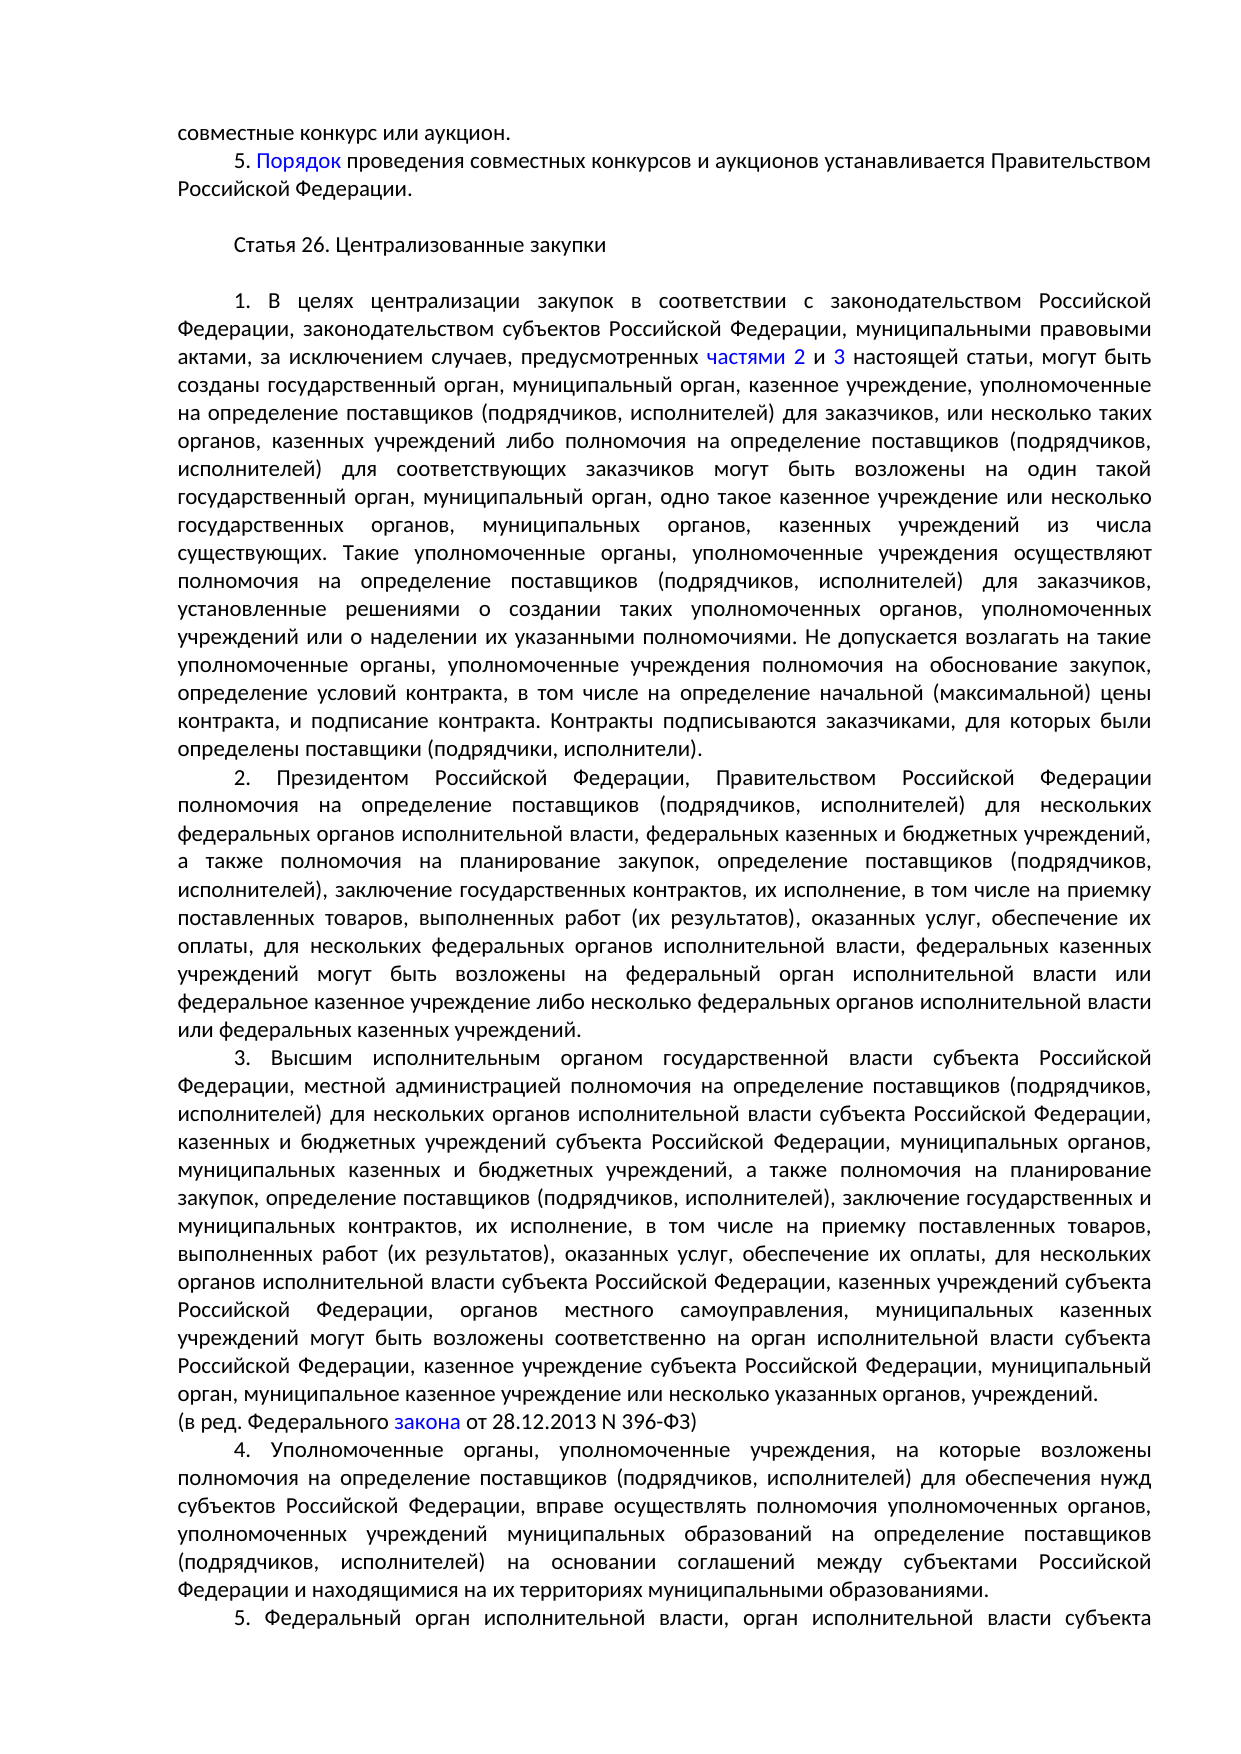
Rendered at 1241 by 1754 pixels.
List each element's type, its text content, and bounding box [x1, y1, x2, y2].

text 3. Высшим исполнительным органом государственной власти субъекта Российской Федерации, местной администрацией полномочия на определение поставщиков (подрядчиков, исполнителей) для нескольких органов исполнительной власти субъекта Российской Федерации, казенных и бюджетных учреждений субъекта Российской Федерации, муниципальных органов, муниципальных казенных и бюджетных учреждений, а также полномочия на планирование закупок, определение поставщиков (подрядчиков, исполнителей), заключение государственных и муниципальных контрактов, их исполнение, в том числе на приемку поставленных товаров, выполненных работ (их результатов), оказанных услуг, обеспечение их оплаты, для нескольких органов исполнительной власти субъекта Российской Федерации, казенных учреждений субъекта Российской Федерации, органов местного самоуправления, муниципальных казенных учреждений могут быть возложены соответственно на орган исполнительной власти субъекта Российской Федерации, казенное учреждение субъекта Российской Федерации, муниципальный орган, муниципальное казенное учреждение или несколько указанных органов, учреждений. [177, 1043, 1152, 1407]
text (в ред. Федерального закона от 28.12.2013 N 396-ФЗ) [177, 1407, 1152, 1435]
text 1. В целях централизации закупок в соответствии с законодательством Российской Федерации, законодательством субъектов Российской Федерации, муниципальными правовыми актами, за исключением случаев, предусмотренных частями 2 и 3 настоящей статьи, могут быть созданы государственный орган, муниципальный орган, казенное учреждение, уполномоченные на определение поставщиков (подрядчиков, исполнителей) для заказчиков, или несколько таких органов, казенных учреждений либо полномочия на определение поставщиков (подрядчиков, исполнителей) для соответствующих заказчиков могут быть возложены на один такой государственный орган, муниципальный орган, одно такое казенное учреждение или несколько государственных органов, муниципальных органов, казенных учреждений из числа существующих. Такие уполномоченные органы, уполномоченные учреждения осуществляют полномочия на определение поставщиков (подрядчиков, исполнителей) для заказчиков, установленные решениями о создании таких уполномоченных органов, уполномоченных учреждений или о наделении их указанными полномочиями. Не допускается возлагать на такие уполномоченные органы, уполномоченные учреждения полномочия на обоснование закупок, определение условий контракта, в том числе на определение начальной (максимальной) цены контракта, и подписание контракта. Контракты подписываются заказчиками, для которых были определены поставщики (подрядчики, исполнители). [177, 286, 1152, 763]
text 4. Уполномоченные органы, уполномоченные учреждения, на которые возложены полномочия на определение поставщиков (подрядчиков, исполнителей) для обеспечения нужд субъектов Российской Федерации, вправе осуществлять полномочия уполномоченных органов, уполномоченных учреждений муниципальных образований на определение поставщиков (подрядчиков, исполнителей) на основании соглашений между субъектами Российской Федерации и находящимися на их территориях муниципальными образованиями. [177, 1435, 1152, 1603]
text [177, 1603, 1152, 1631]
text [177, 118, 1152, 146]
text 2. Президентом Российской Федерации, Правительством Российской Федерации полномочия на определение поставщиков (подрядчиков, исполнителей) для нескольких федеральных органов исполнительной власти, федеральных казенных и бюджетных учреждений, а также полномочия на планирование закупок, определение поставщиков (подрядчиков, исполнителей), заключение государственных контрактов, их исполнение, в том числе на приемку поставленных товаров, выполненных работ (их результатов), оказанных услуг, обеспечение их оплаты, для нескольких федеральных органов исполнительной власти, федеральных казенных учреждений могут быть возложены на федеральный орган исполнительной власти или федеральное казенное учреждение либо несколько федеральных органов исполнительной власти или федеральных казенных учреждений. [177, 763, 1152, 1043]
text Статья 26. Централизованные закупки [177, 230, 1152, 258]
text 5. Порядок проведения совместных конкурсов и аукционов устанавливается Правительством Российской Федерации. [177, 146, 1152, 202]
